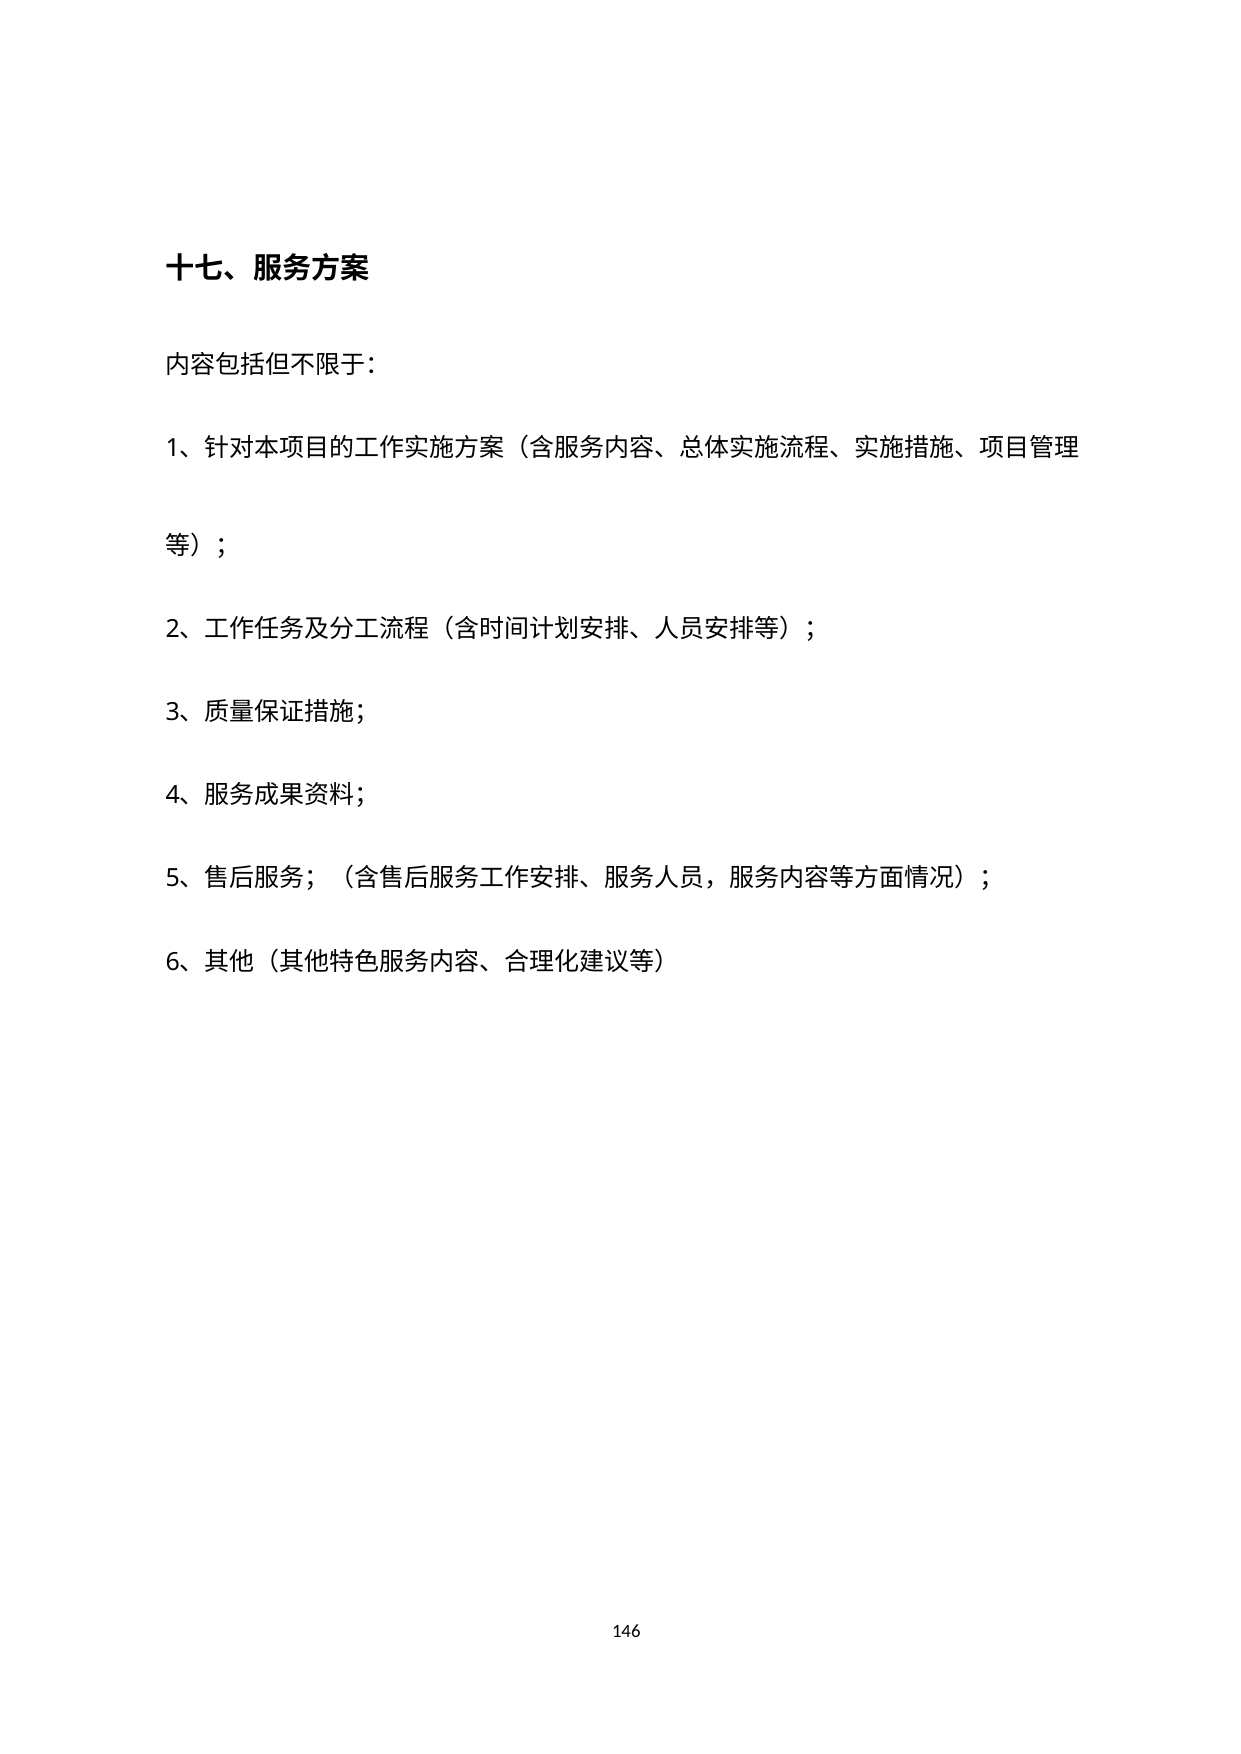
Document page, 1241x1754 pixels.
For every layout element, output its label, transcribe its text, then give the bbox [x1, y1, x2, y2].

text 3、质量保证措施； [165, 677, 1087, 742]
text 4、服务成果资料； [165, 760, 1087, 825]
text 十七、服务方案 [165, 233, 1087, 298]
text 内容包括但不限于： [165, 330, 1087, 395]
text 5、售后服务；（含售后服务工作安排、服务人员，服务内容等方面情况）； [165, 843, 1087, 908]
text 1、针对本项目的工作实施方案（含服务内容、总体实施流程、实施措施、项目管理等）； [165, 413, 1087, 576]
text 6、其他（其他特色服务内容、合理化建议等） [165, 927, 1087, 992]
text 2、工作任务及分工流程（含时间计划安排、人员安排等）； [165, 594, 1087, 659]
